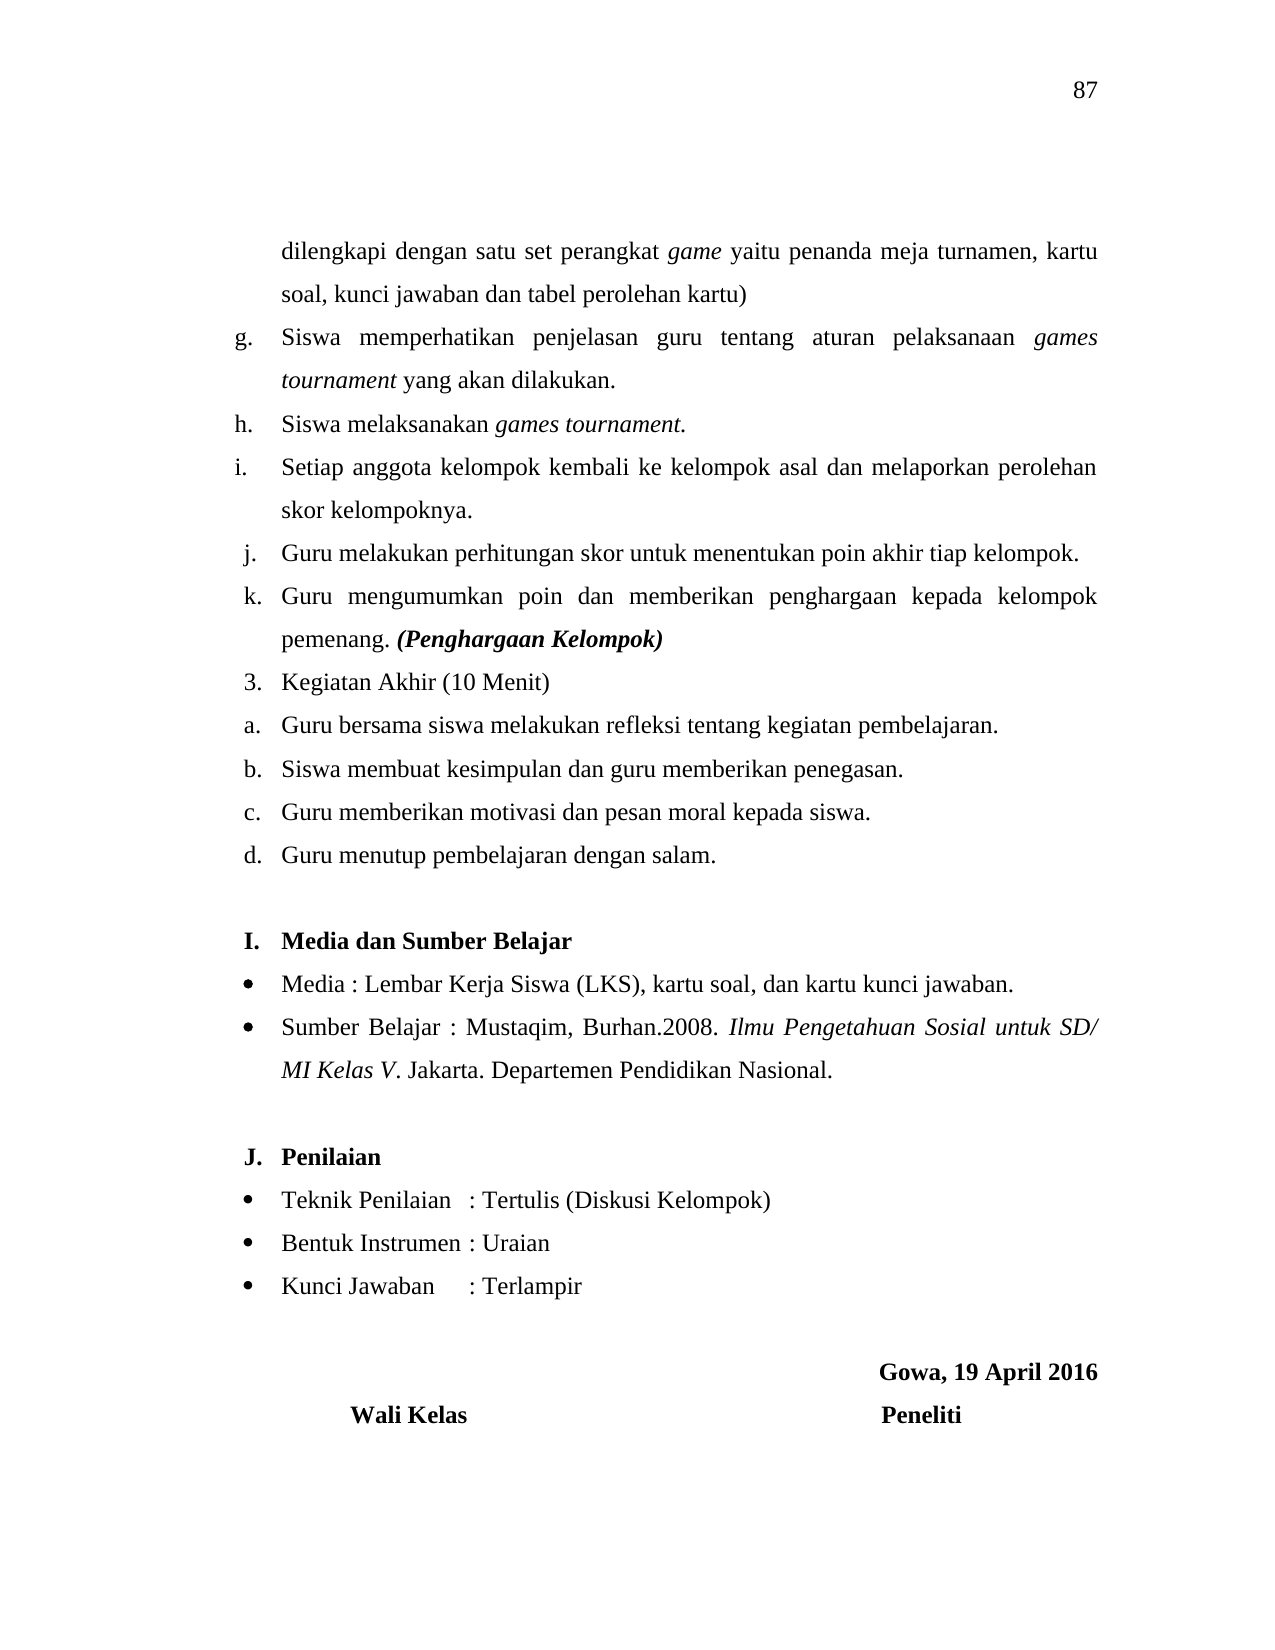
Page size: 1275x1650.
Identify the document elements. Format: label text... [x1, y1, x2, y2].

list Kunci Jawaban : Terlampir [244, 1271, 1098, 1300]
list Teknik Penilaian : Tertulis (Diskusi Kelompok) [244, 1185, 1098, 1214]
list Siswa melaksanakan games tournament. [234, 409, 1098, 437]
list Guru menutup pembelajaran dengan salam. [244, 840, 1098, 869]
list Siswa memperhatikan penjelasan guru tentang aturan pelaksanaan games tournament yang akan dilakukan. [234, 322, 1098, 394]
list Guru bersama siswa melakukan refleksi tentang kegiatan pembelajaran. [244, 711, 1098, 739]
list Media dan Sumber Belajar [244, 926, 1098, 955]
text Gowa, 19 April 2016 [244, 1357, 1098, 1386]
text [281, 236, 1098, 308]
list Setiap anggota kelompok kembali ke kelompok asal dan melaporkan perolehan skor kelompoknya. [234, 452, 1098, 524]
list Siswa membuat kesimpulan dan guru memberikan penegasan. [244, 754, 1098, 782]
list Guru mengumumkan poin dan memberikan penghargaan kepada kelompok pemenang. (Penghargaan Kelompok) [244, 581, 1098, 653]
list Kegiatan Akhir (10 Menit) [244, 667, 1098, 696]
list Guru melakukan perhitungan skor untuk menentukan poin akhir tiap kelompok. [244, 538, 1098, 567]
list Bentuk Instrumen : Uraian [244, 1228, 1098, 1257]
list Penilaian [244, 1142, 1098, 1171]
list Media : Lembar Kerja Siswa (LKS), kartu soal, dan kartu kunci jawaban. [244, 969, 1098, 998]
list Guru memberikan motivasi dan pesan moral kepada siswa. [244, 797, 1098, 826]
list Sumber Belajar : Mustaqim, Burhan.2008. Ilmu Pengetahuan Sosial untuk SD/ MI Kelas V. Jakarta. Departemen Pendidikan Nasional. [244, 1012, 1098, 1084]
text Wali Kelas Peneliti [244, 1401, 1098, 1429]
